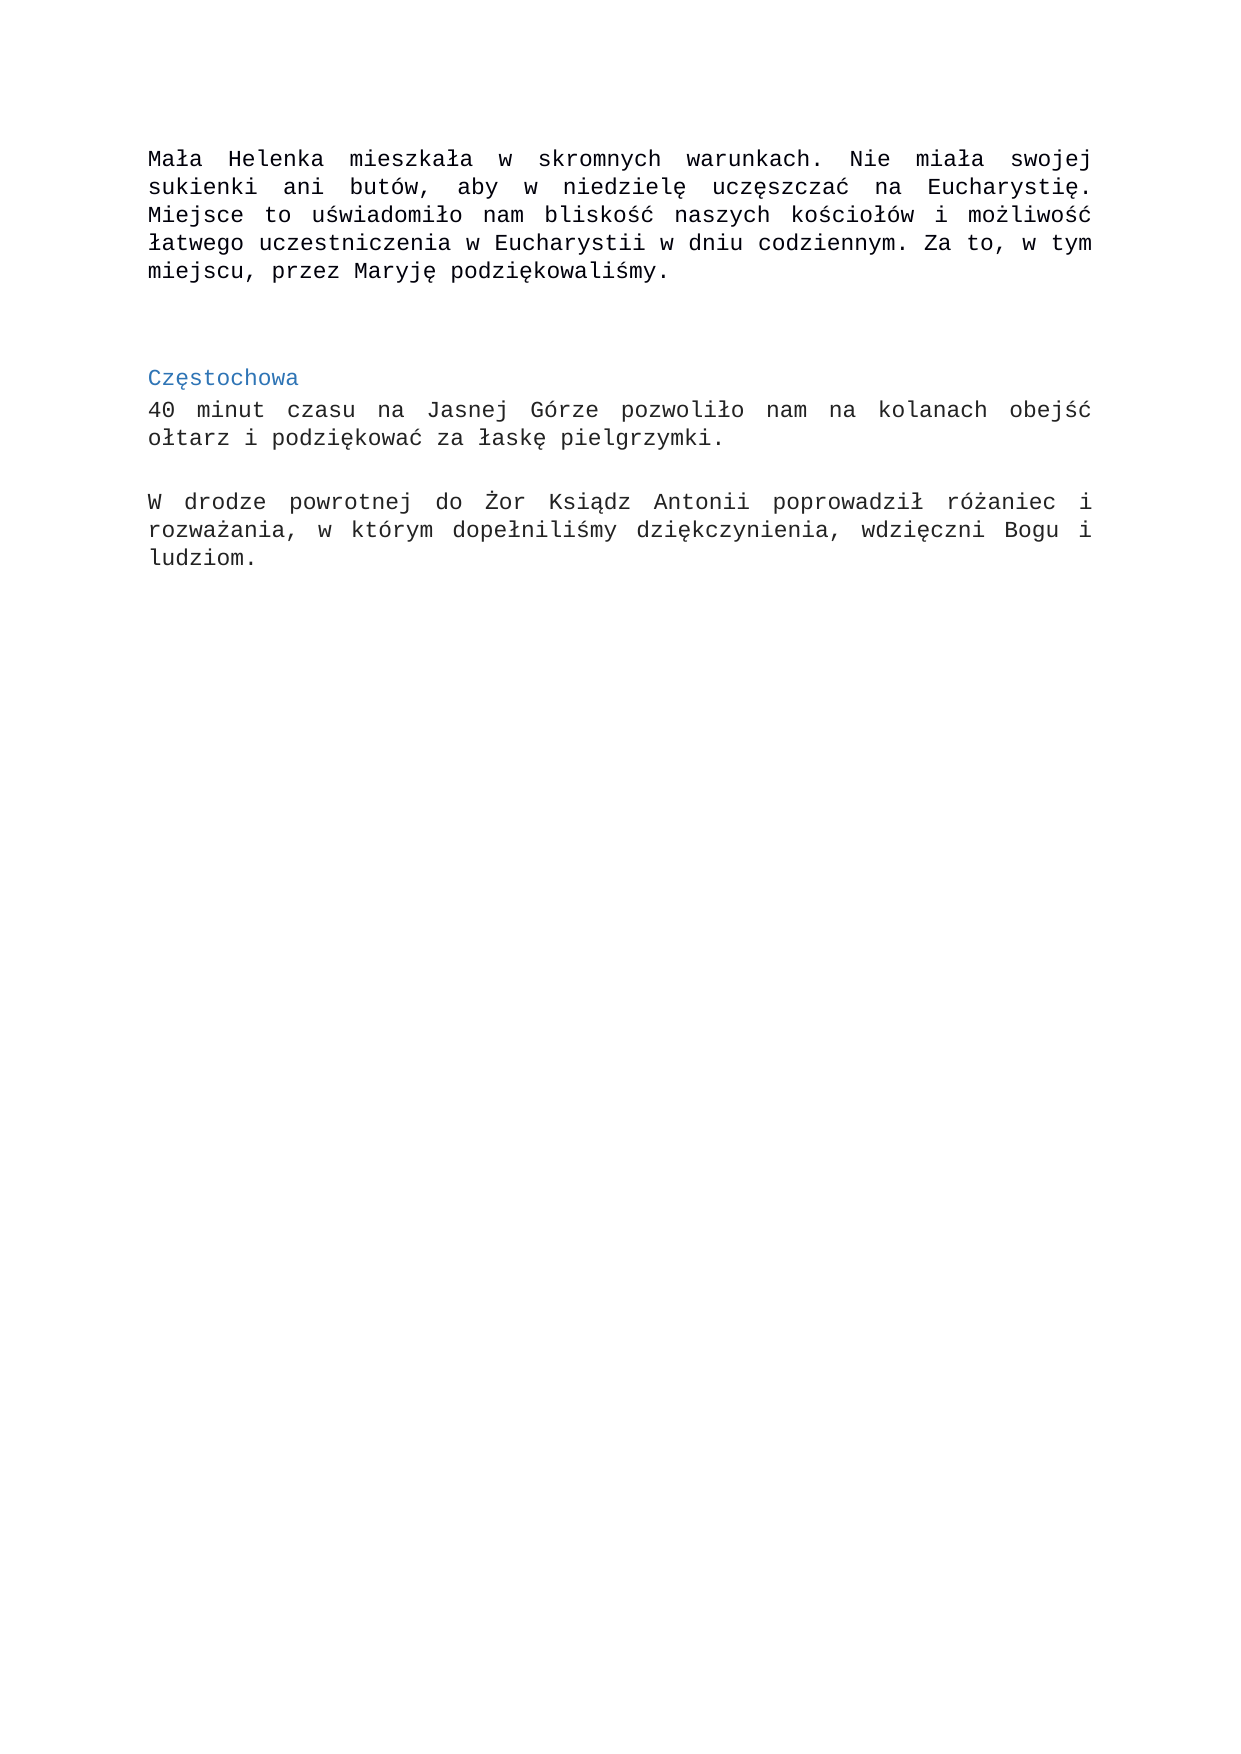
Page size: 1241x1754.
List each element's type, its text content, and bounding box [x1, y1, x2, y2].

subtitle Częstochowa [148, 366, 1093, 392]
subtitle W drodze powrotnej do Żor Ksiądz Antonii poprowadził różaniec i rozważania, w którym dopełniliśmy dziękczynienia, wdzięczni Bogu i ludziom. [148, 490, 1093, 572]
subtitle 40 minut czasu na Jasnej Górze pozwoliło nam na kolanach obejść ołtarz i podziękować za łaskę pielgrzymki. [148, 398, 1093, 452]
subtitle Mała Helenka mieszkała w skromnych warunkach. Nie miała swojej sukienki ani butów, aby w niedzielę uczęszczać na Eucharystię. Miejsce to uświadomiło nam bliskość naszych kościołów i możliwość łatwego uczestniczenia w Eucharystii w dniu codziennym. Za to, w tym miejscu, przez Maryję podziękowaliśmy. [148, 148, 1093, 285]
